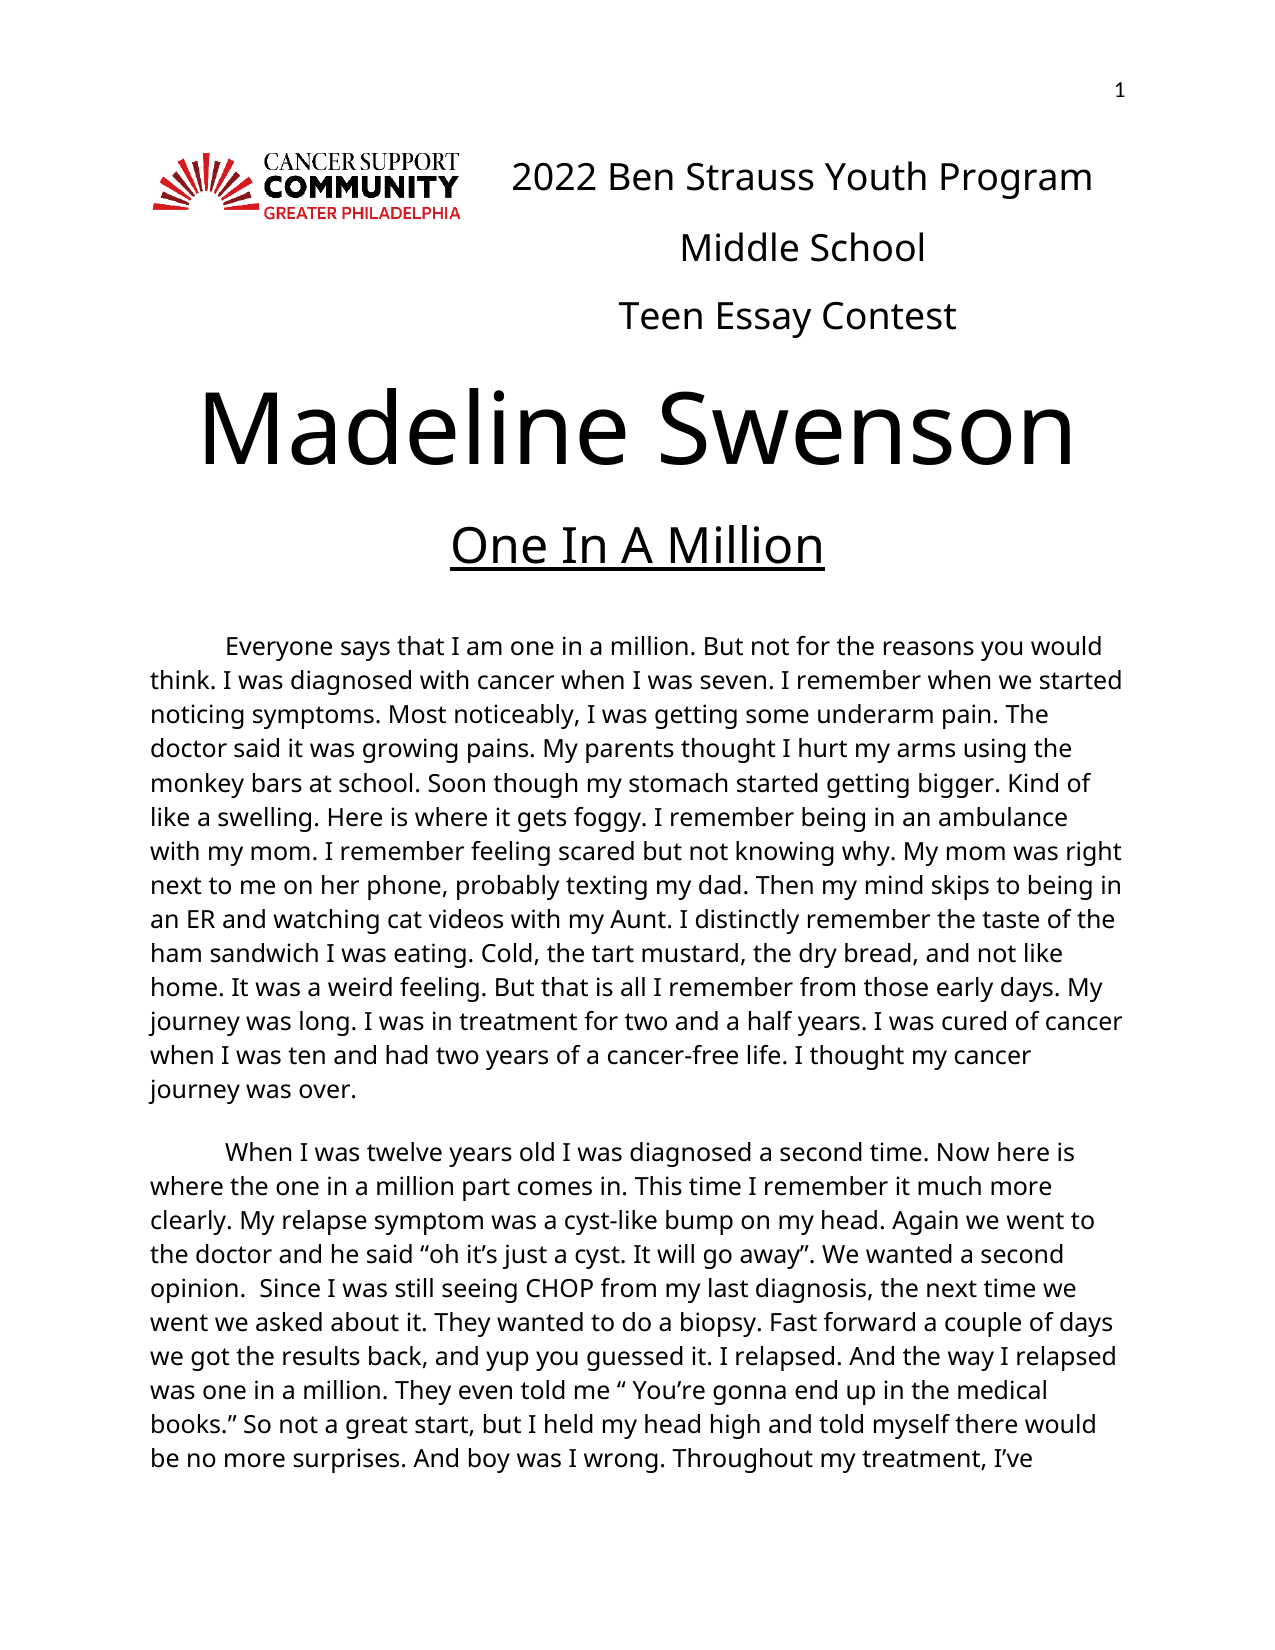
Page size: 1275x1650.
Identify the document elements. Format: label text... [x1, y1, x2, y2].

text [150, 1134, 1125, 1475]
text Everyone says that I am one in a million. But not for the reasons you would think. I was diagnosed with cancer when I was seven. I remember when we started noticing symptoms. Most noticeably, I was getting some underarm pain. The doctor said it was growing pains. My parents thought I hurt my arms using the monkey bars at school. Soon though my stomach started getting bigger. Kind of like a swelling. Here is where it gets foggy. I remember being in an ambulance with my mom. I remember feeling scared but not knowing why. My mom was right next to me on her phone, probably texting my dad. Then my mind skips to being in an ER and watching cat videos with my Aunt. I distinctly remember the taste of the ham sandwich I was eating. Cold, the tart mustard, the dry bread, and not like home. It was a weird feeling. But that is all I remember from those early days. My journey was long. I was in treatment for two and a half years. I was cured of cancer when I was ten and had two years of a cancer-free life. I thought my cancer journey was over. [150, 629, 1125, 1106]
text Madeline Swenson [150, 357, 1125, 493]
text One In A Million [150, 510, 1125, 578]
text Teen Essay Contest [375, 289, 1125, 341]
text 2022 Ben Strauss Youth Program [462, 150, 1125, 201]
picture [150, 150, 462, 228]
text Middle School [150, 222, 1125, 273]
